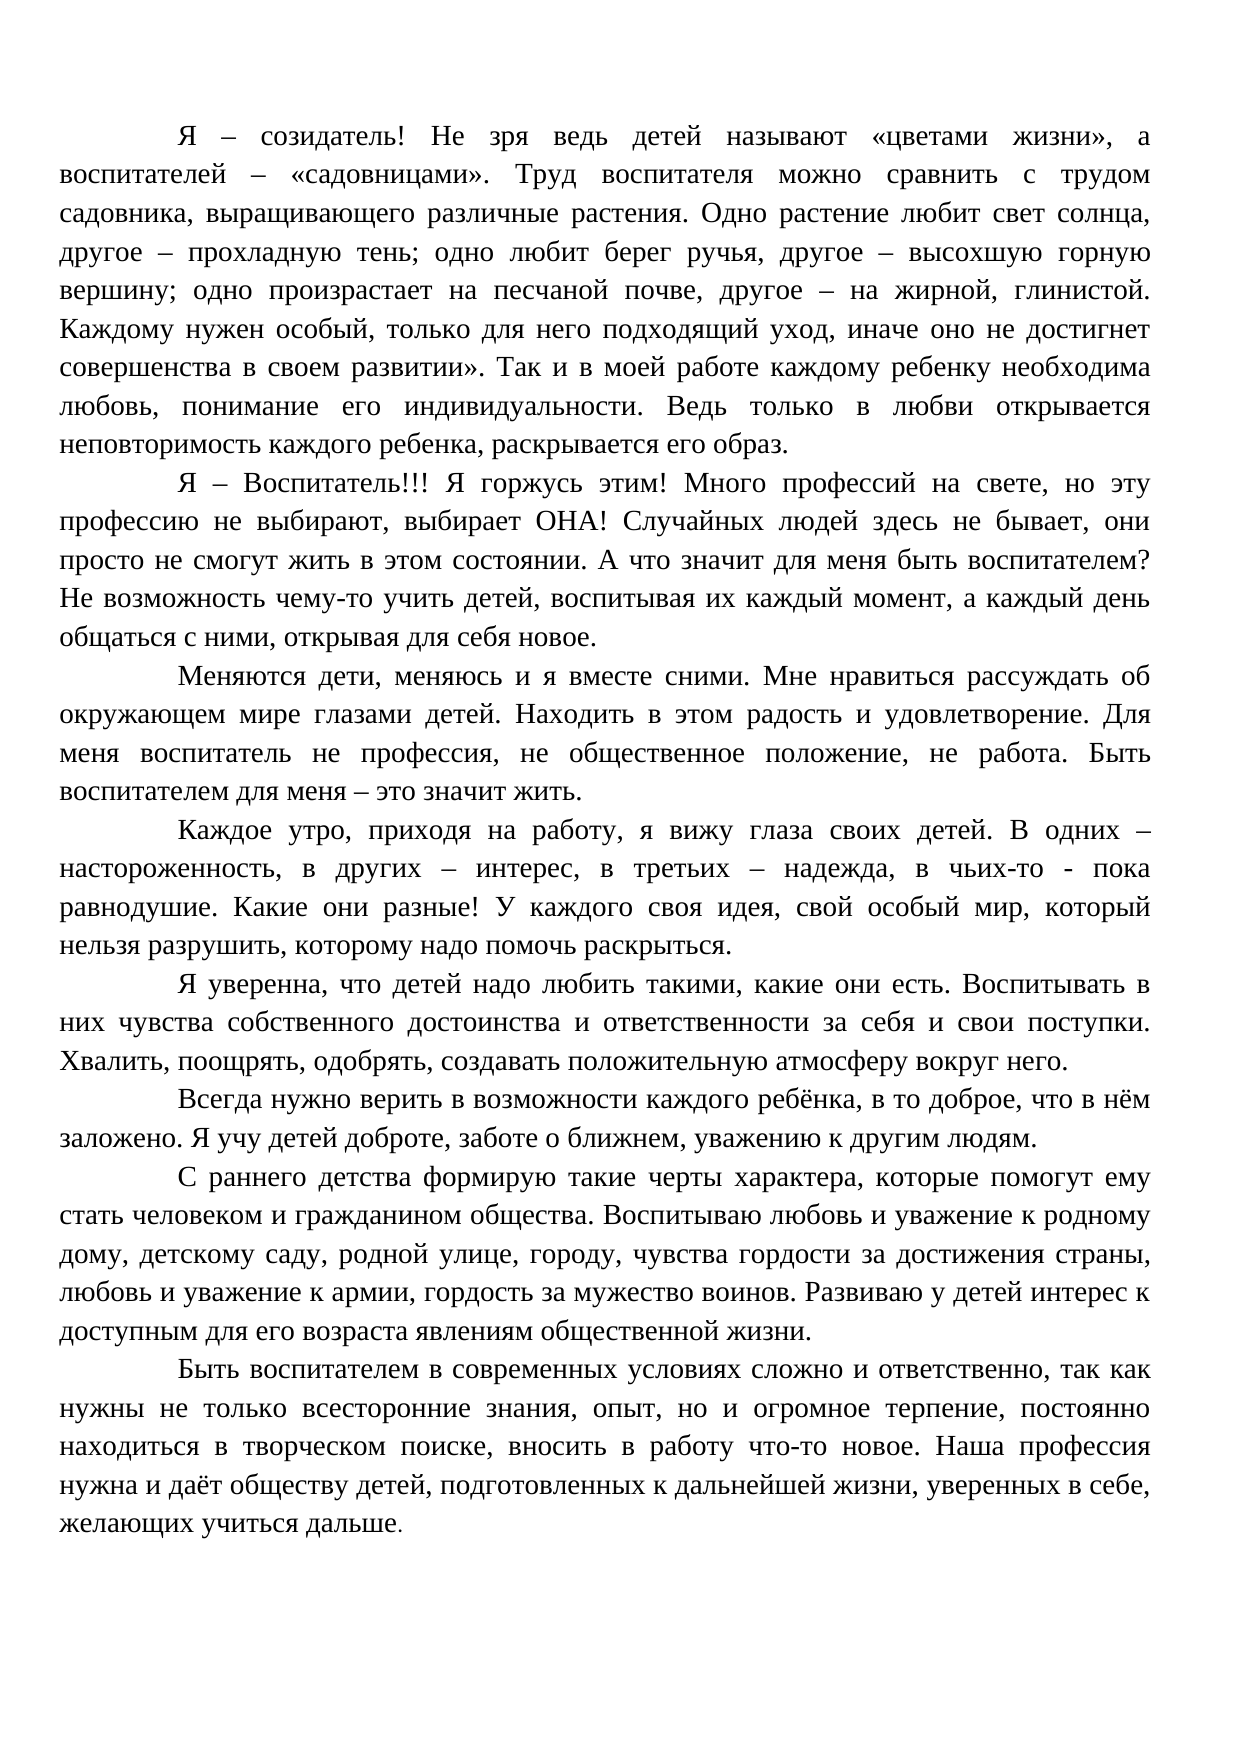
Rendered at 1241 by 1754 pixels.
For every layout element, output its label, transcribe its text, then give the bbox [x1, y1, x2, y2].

text Каждое утро, приходя на работу, я вижу глаза своих детей. В одних – настороженность, в других – интерес, в третьих – надежда, в чьих-то - пока равнодушие. Какие они разные! У каждого своя идея, свой особый мир, который нельзя разрушить, которому надо помочь раскрыться. [59, 812, 1152, 961]
text Всегда нужно верить в возможности каждого ребёнка, в то доброе, что в нём заложено. Я учу детей доброте, заботе о ближнем, уважению к другим людям. [59, 1082, 1152, 1154]
text Я уверенна, что детей надо любить такими, какие они есть. Воспитывать в них чувства собственного достоинства и ответственности за себя и свои поступки. Хвалить, поощрять, одобрять, создавать положительную атмосферу вокруг него. [59, 966, 1152, 1077]
text Я – созидатель! Не зря ведь детей называют «цветами жизни», а воспитателей – «садовницами». Труд воспитателя можно сравнить с трудом садовника, выращивающего различные растения. Одно растение любит свет солнца, другое – прохладную тень; одно любит берег ручья, другое – высохшую горную вершину; одно произрастает на песчаной почве, другое – на жирной, глинистой. Каждому нужен особый, только для него подходящий уход, иначе оно не достигнет совершенства в своем развитии». Так и в моей работе каждому ребенку необходима любовь, понимание его индивидуальности. Ведь только в любви открывается неповторимость каждого ребенка, раскрывается его образ. [59, 118, 1152, 460]
text Меняются дети, меняюсь и я вместе сними. Мне нравиться рассуждать об окружающем мире глазами детей. Находить в этом радость и удовлетворение. Для меня воспитатель не профессия, не общественное положение, не работа. Быть воспитателем для меня – это значит жить. [59, 658, 1152, 807]
text С раннего детства формирую такие черты характера, которые помогут ему стать человеком и гражданином общества. Воспитываю любовь и уважение к родному дому, детскому саду, родной улице, городу, чувства гордости за достижения страны, любовь и уважение к армии, гордость за мужество воинов. Развиваю у детей интерес к доступным для его возраста явлениям общественной жизни. [59, 1159, 1152, 1346]
text Быть воспитателем в современных условиях сложно и ответственно, так как нужны не только всесторонние знания, опыт, но и огромное терпение, постоянно находиться в творческом поиске, вносить в работу что-то новое. Наша профессия нужна и даёт обществу детей, подготовленных к дальнейшей жизни, уверенных в себе, желающих учиться дальше. [59, 1351, 1152, 1539]
text Я – Воспитатель!!! Я горжусь этим! Много профессий на свете, но эту профессию не выбирают, выбирает ОНА! Случайных людей здесь не бывает, они просто не смогут жить в этом состоянии. А что значит для меня быть воспитателем? Не возможность чему-то учить детей, воспитывая их каждый момент, а каждый день общаться с ними, открывая для себя новое. [59, 465, 1152, 653]
